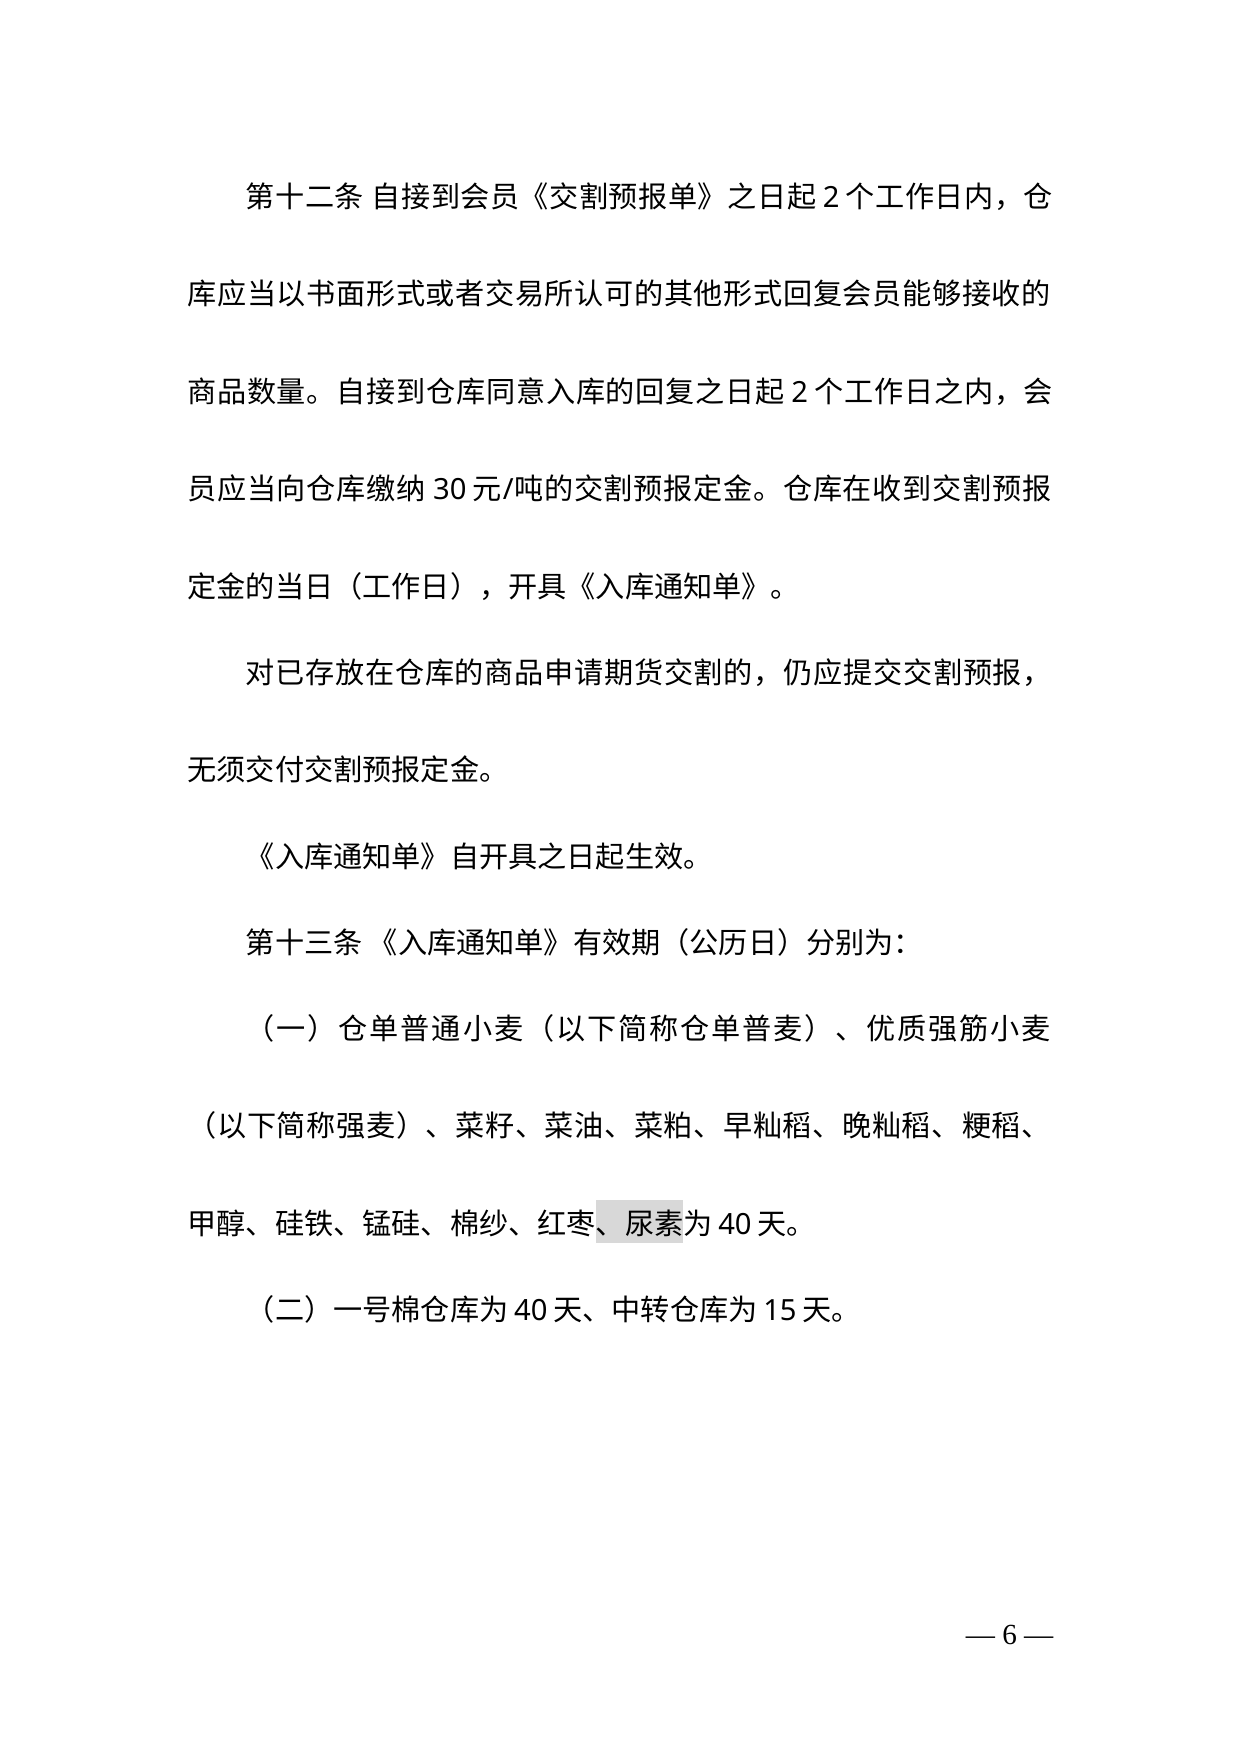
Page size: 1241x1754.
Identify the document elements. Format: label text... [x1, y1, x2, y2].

text 第十二条 自接到会员《交割预报单》之日起2个工作日内，仓库应当以书面形式或者交易所认可的其他形式回复会员能够接收的商品数量。自接到仓库同意入库的回复之日起2个工作日之内，会员应当向仓库缴纳30元/吨的交割预报定金。仓库在收到交割预报定金的当日（工作日），开具《入库通知单》。 [187, 162, 1053, 617]
text （二）一号棉仓库为40天、中转仓库为15天。 [187, 1275, 1053, 1340]
text （一）仓单普通小麦（以下简称仓单普麦）、优质强筋小麦（以下简称强麦）、菜籽、菜油、菜粕、早籼稻、晚籼稻、粳稻、甲醇、硅铁、锰硅、棉纱、红枣、尿素为40天。 [187, 994, 1053, 1254]
text 第十三条 《入库通知单》有效期（公历日）分别为： [187, 908, 1053, 973]
text 《入库通知单》自开具之日起生效。 [187, 822, 1053, 887]
text 对已存放在仓库的商品申请期货交割的，仍应提交交割预报，无须交付交割预报定金。 [187, 638, 1053, 801]
